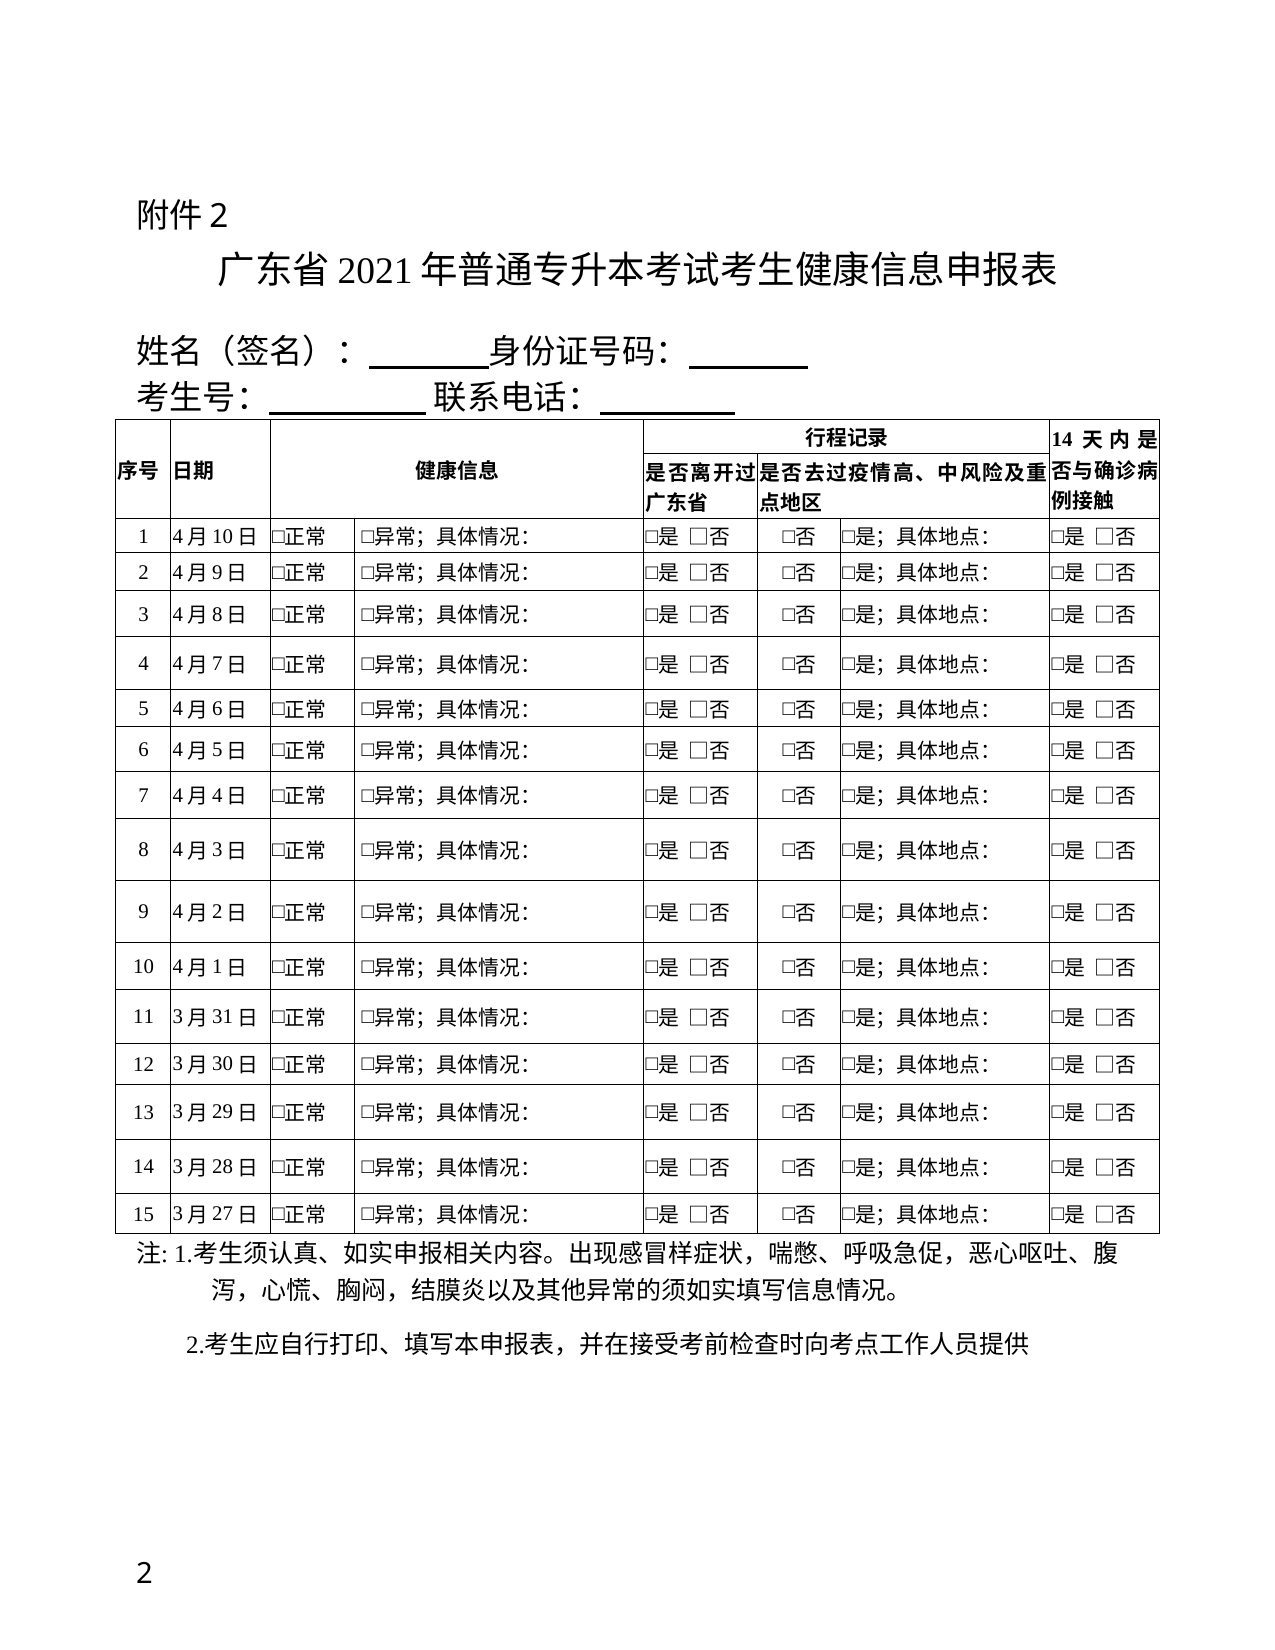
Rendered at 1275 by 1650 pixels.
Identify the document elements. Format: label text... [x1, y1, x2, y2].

table_cell □是 □否 [1050, 727, 1159, 771]
table_cell □是 □否 [1050, 1085, 1159, 1139]
table_cell 4 [116, 637, 170, 689]
table_cell □否 [758, 637, 840, 689]
table_cell 10 [116, 943, 170, 989]
table_cell □是 □否 [1050, 1044, 1159, 1083]
table_cell 3月30日 [171, 1044, 270, 1083]
table_cell □是；具体地点： [841, 1085, 1049, 1139]
table_cell □是 □否 [1050, 990, 1159, 1042]
table_cell □否 [758, 553, 840, 590]
table_cell □是；具体地点： [841, 990, 1049, 1042]
table_cell □是；具体地点： [841, 1044, 1049, 1083]
table_cell □正常 [271, 881, 354, 942]
table_cell □异常；具体情况： [355, 1085, 643, 1139]
table_cell □是 □否 [644, 727, 757, 771]
table_cell □是 □否 [644, 943, 757, 989]
table_cell 3月31日 [171, 990, 270, 1042]
table_cell □是 □否 [1050, 943, 1159, 989]
table_cell □异常；具体情况： [355, 727, 643, 771]
table_cell 3月27日 [171, 1194, 270, 1233]
table_cell 11 [116, 990, 170, 1042]
table_cell □是 □否 [1050, 1140, 1159, 1193]
table_cell □否 [758, 1140, 840, 1193]
table_cell □异常；具体情况： [355, 690, 643, 726]
table_cell 2 [116, 553, 170, 590]
table_cell □是；具体地点： [841, 819, 1049, 880]
table_cell □是 □否 [644, 1194, 757, 1233]
table_cell □否 [758, 591, 840, 636]
table_cell □是 □否 [644, 772, 757, 818]
text 考生号： 联系电话： [136, 373, 1139, 419]
table_header 健康信息 [271, 420, 643, 518]
text 广东省2021年普通专升本考试考生健康信息申报表 [136, 240, 1139, 294]
table_cell □是 □否 [1050, 819, 1159, 880]
table_cell □正常 [271, 772, 354, 818]
table_cell □正常 [271, 1044, 354, 1083]
table_cell □是 □否 [644, 553, 757, 590]
table_cell □正常 [271, 1194, 354, 1233]
table_cell □是 □否 [1050, 772, 1159, 818]
table_cell 3月29日 [171, 1085, 270, 1139]
table_cell □是；具体地点： [841, 772, 1049, 818]
table_cell □异常；具体情况： [355, 1140, 643, 1193]
table_header 日期 [171, 420, 270, 518]
table_cell 是否离开过广东省 [644, 454, 757, 518]
table_cell □正常 [271, 637, 354, 689]
table_cell □异常；具体情况： [355, 990, 643, 1042]
table_cell 4月7日 [171, 637, 270, 689]
table_cell □正常 [271, 727, 354, 771]
table_cell □正常 [271, 819, 354, 880]
text 注: 1.考生须认真、如实申报相关内容。出现感冒样症状，喘憋、呼吸急促，恶心呕吐、腹泻，心慌、胸闷，结膜炎以及其他异常的须如实填写信息情况。 [136, 1234, 1139, 1306]
table_cell □异常；具体情况： [355, 1194, 643, 1233]
table_cell □否 [758, 819, 840, 880]
table_cell □正常 [271, 1140, 354, 1193]
table_cell 4月8日 [171, 591, 270, 636]
table_cell 6 [116, 727, 170, 771]
table_cell □是 □否 [1050, 637, 1159, 689]
table_cell □是 □否 [1050, 591, 1159, 636]
table_header 序号 [116, 420, 170, 518]
table_cell 1 [116, 519, 170, 552]
table_cell □是 □否 [1050, 881, 1159, 942]
text 姓名（签名）： 身份证号码： [136, 327, 1139, 373]
table_cell 4月5日 [171, 727, 270, 771]
table_cell □异常；具体情况： [355, 637, 643, 689]
table_cell □否 [758, 519, 840, 552]
table_cell □是 □否 [1050, 690, 1159, 726]
table_cell □否 [758, 1044, 840, 1083]
table_header 行程记录 [644, 420, 1049, 453]
table_cell □异常；具体情况： [355, 553, 643, 590]
table_cell 15 [116, 1194, 170, 1233]
table_cell □正常 [271, 519, 354, 552]
table_cell 12 [116, 1044, 170, 1083]
table_cell 4月3日 [171, 819, 270, 880]
table_cell 3月28日 [171, 1140, 270, 1193]
table_cell □是 □否 [644, 881, 757, 942]
table_cell □是 □否 [644, 690, 757, 726]
table_cell 4月4日 [171, 772, 270, 818]
table_cell 4月9日 [171, 553, 270, 590]
table_cell □否 [758, 1194, 840, 1233]
table_cell □异常；具体情况： [355, 881, 643, 942]
table_cell □正常 [271, 591, 354, 636]
table_cell 4月2日 [171, 881, 270, 942]
table_cell 13 [116, 1085, 170, 1139]
table_cell □异常；具体情况： [355, 943, 643, 989]
table_cell □是 □否 [1050, 1194, 1159, 1233]
table_cell □是；具体地点： [841, 881, 1049, 942]
table_cell 7 [116, 772, 170, 818]
table_cell 5 [116, 690, 170, 726]
table_cell □是；具体地点： [841, 690, 1049, 726]
table_cell □否 [758, 772, 840, 818]
table_cell □正常 [271, 553, 354, 590]
table_cell □否 [758, 727, 840, 771]
table_cell □是 □否 [644, 591, 757, 636]
table_cell □是 □否 [1050, 553, 1159, 590]
table_cell □异常；具体情况： [355, 819, 643, 880]
table_cell □是 □否 [644, 1085, 757, 1139]
table_cell □是 □否 [1050, 519, 1159, 552]
text 附件2 [136, 177, 1139, 240]
table_cell □否 [758, 943, 840, 989]
table_cell □是 □否 [644, 519, 757, 552]
table_cell 3 [116, 591, 170, 636]
table_cell □正常 [271, 1085, 354, 1139]
table_cell □是；具体地点： [841, 727, 1049, 771]
table_cell 9 [116, 881, 170, 942]
text 2.考生应自行打印、填写本申报表，并在接受考前检查时向考点工作人员提供 [136, 1306, 1139, 1365]
table_cell □是 □否 [644, 1044, 757, 1083]
table_cell □是；具体地点： [841, 591, 1049, 636]
table_cell □是；具体地点： [841, 519, 1049, 552]
table_cell 4月6日 [171, 690, 270, 726]
table_cell □异常；具体情况： [355, 1044, 643, 1083]
table_cell 4月10日 [171, 519, 270, 552]
table_cell □是 □否 [644, 1140, 757, 1193]
table_cell □正常 [271, 943, 354, 989]
table_cell □否 [758, 881, 840, 942]
table_cell □否 [758, 690, 840, 726]
table_cell □是 □否 [644, 819, 757, 880]
table_cell □正常 [271, 990, 354, 1042]
table_cell □是 □否 [644, 637, 757, 689]
table_cell □否 [758, 990, 840, 1042]
table_cell □否 [758, 1085, 840, 1139]
table_cell 14 [116, 1140, 170, 1193]
table_cell □是；具体地点： [841, 1194, 1049, 1233]
table_cell 是否去过疫情高、中风险及重点地区 [758, 454, 1049, 518]
table_header 14天内是否与确诊病例接触 [1050, 420, 1159, 518]
table_cell □异常；具体情况： [355, 772, 643, 818]
table_cell □异常；具体情况： [355, 519, 643, 552]
table_cell □异常；具体情况： [355, 591, 643, 636]
table_cell □正常 [271, 690, 354, 726]
table_cell □是；具体地点： [841, 553, 1049, 590]
table_cell □是；具体地点： [841, 637, 1049, 689]
table_cell 4月1日 [171, 943, 270, 989]
table_cell 8 [116, 819, 170, 880]
table_cell □是 □否 [644, 990, 757, 1042]
table_cell □是；具体地点： [841, 1140, 1049, 1193]
table_cell □是；具体地点： [841, 943, 1049, 989]
